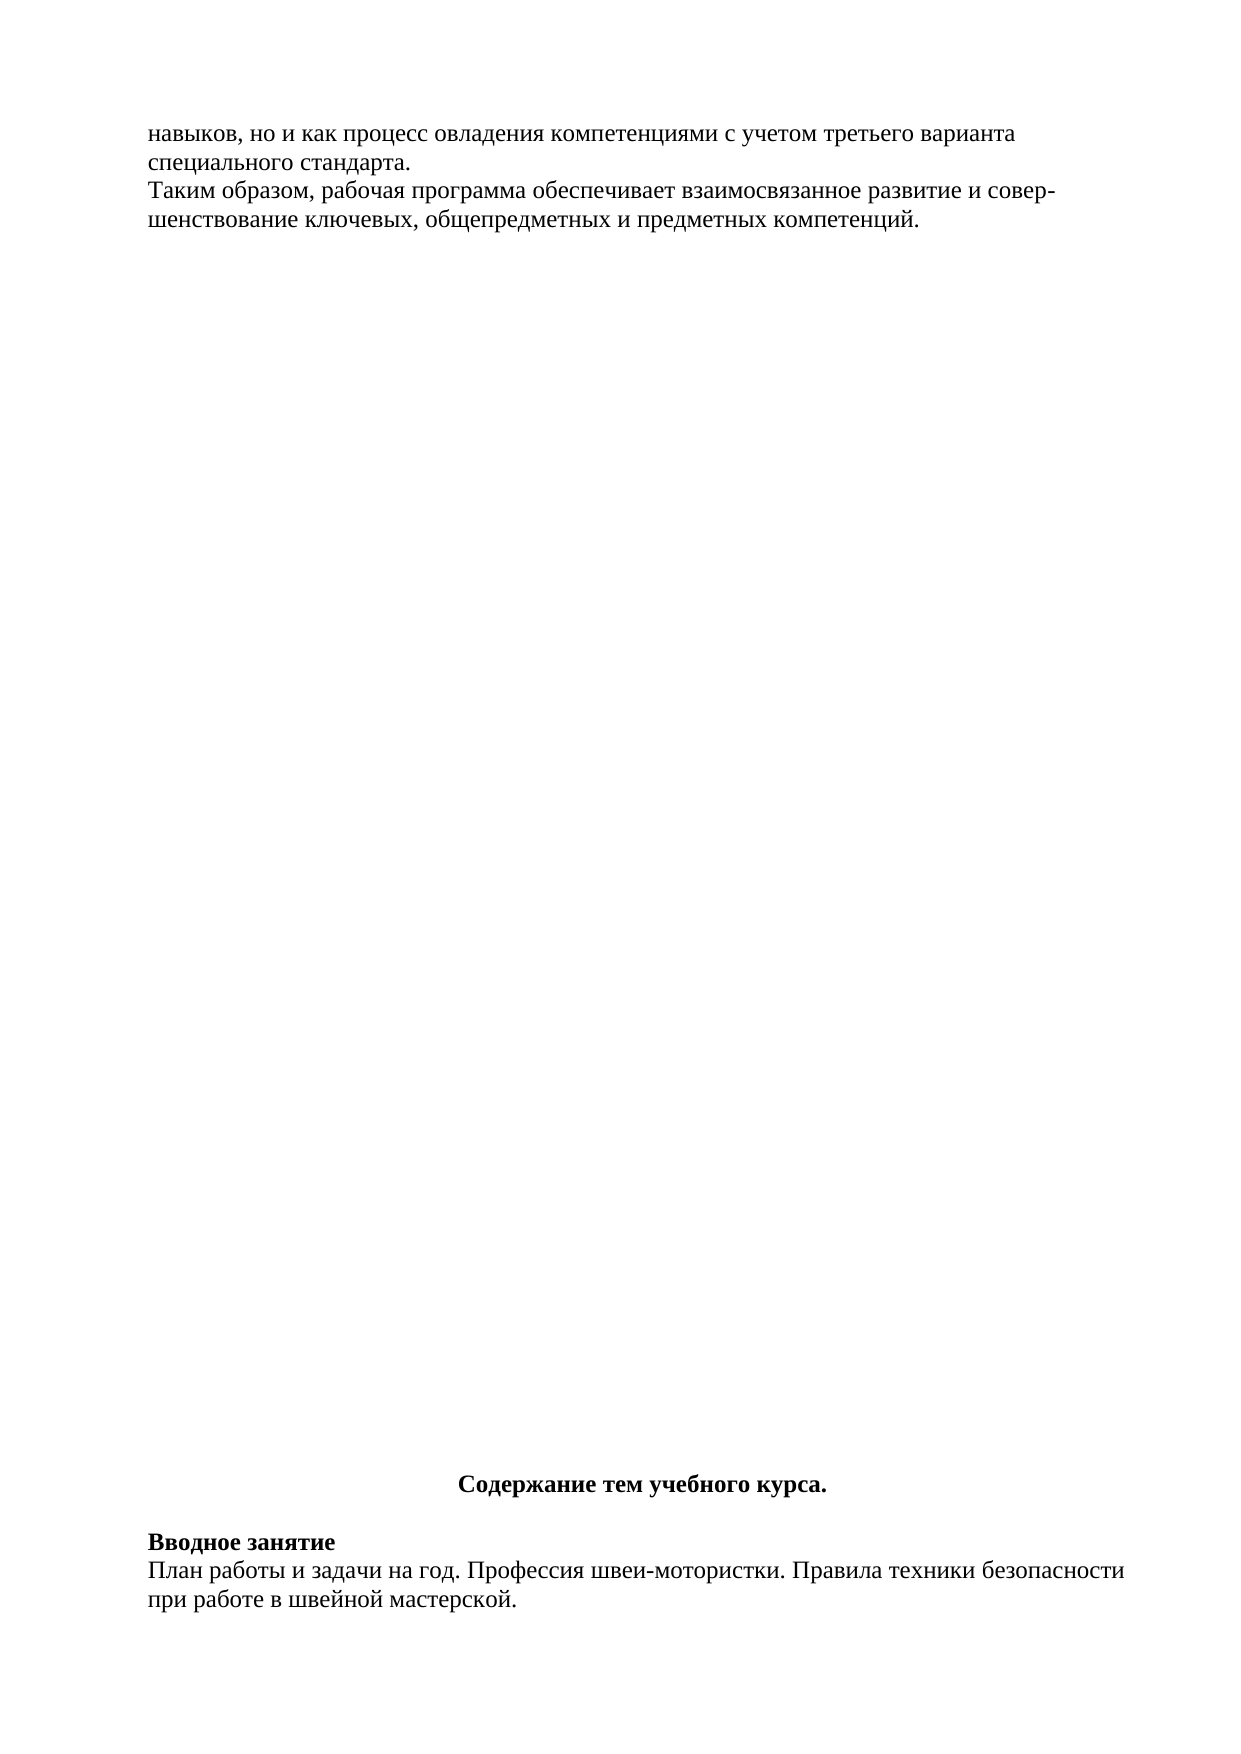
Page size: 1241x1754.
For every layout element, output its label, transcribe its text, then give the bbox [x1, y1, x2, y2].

text Таким образом, рабочая программа обеспечивает взаимосвязанное развитие и совершенствование ключевых, общепредметных и предметных компетенций. [148, 176, 1137, 233]
text Содержание тем учебного курса. [148, 1469, 1137, 1498]
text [148, 118, 1137, 176]
text Вводное занятие План работы и задачи на год. Профессия швеи-мотористки. Правила техники безопасности при работе в швейной мастерской. [148, 1527, 1137, 1613]
